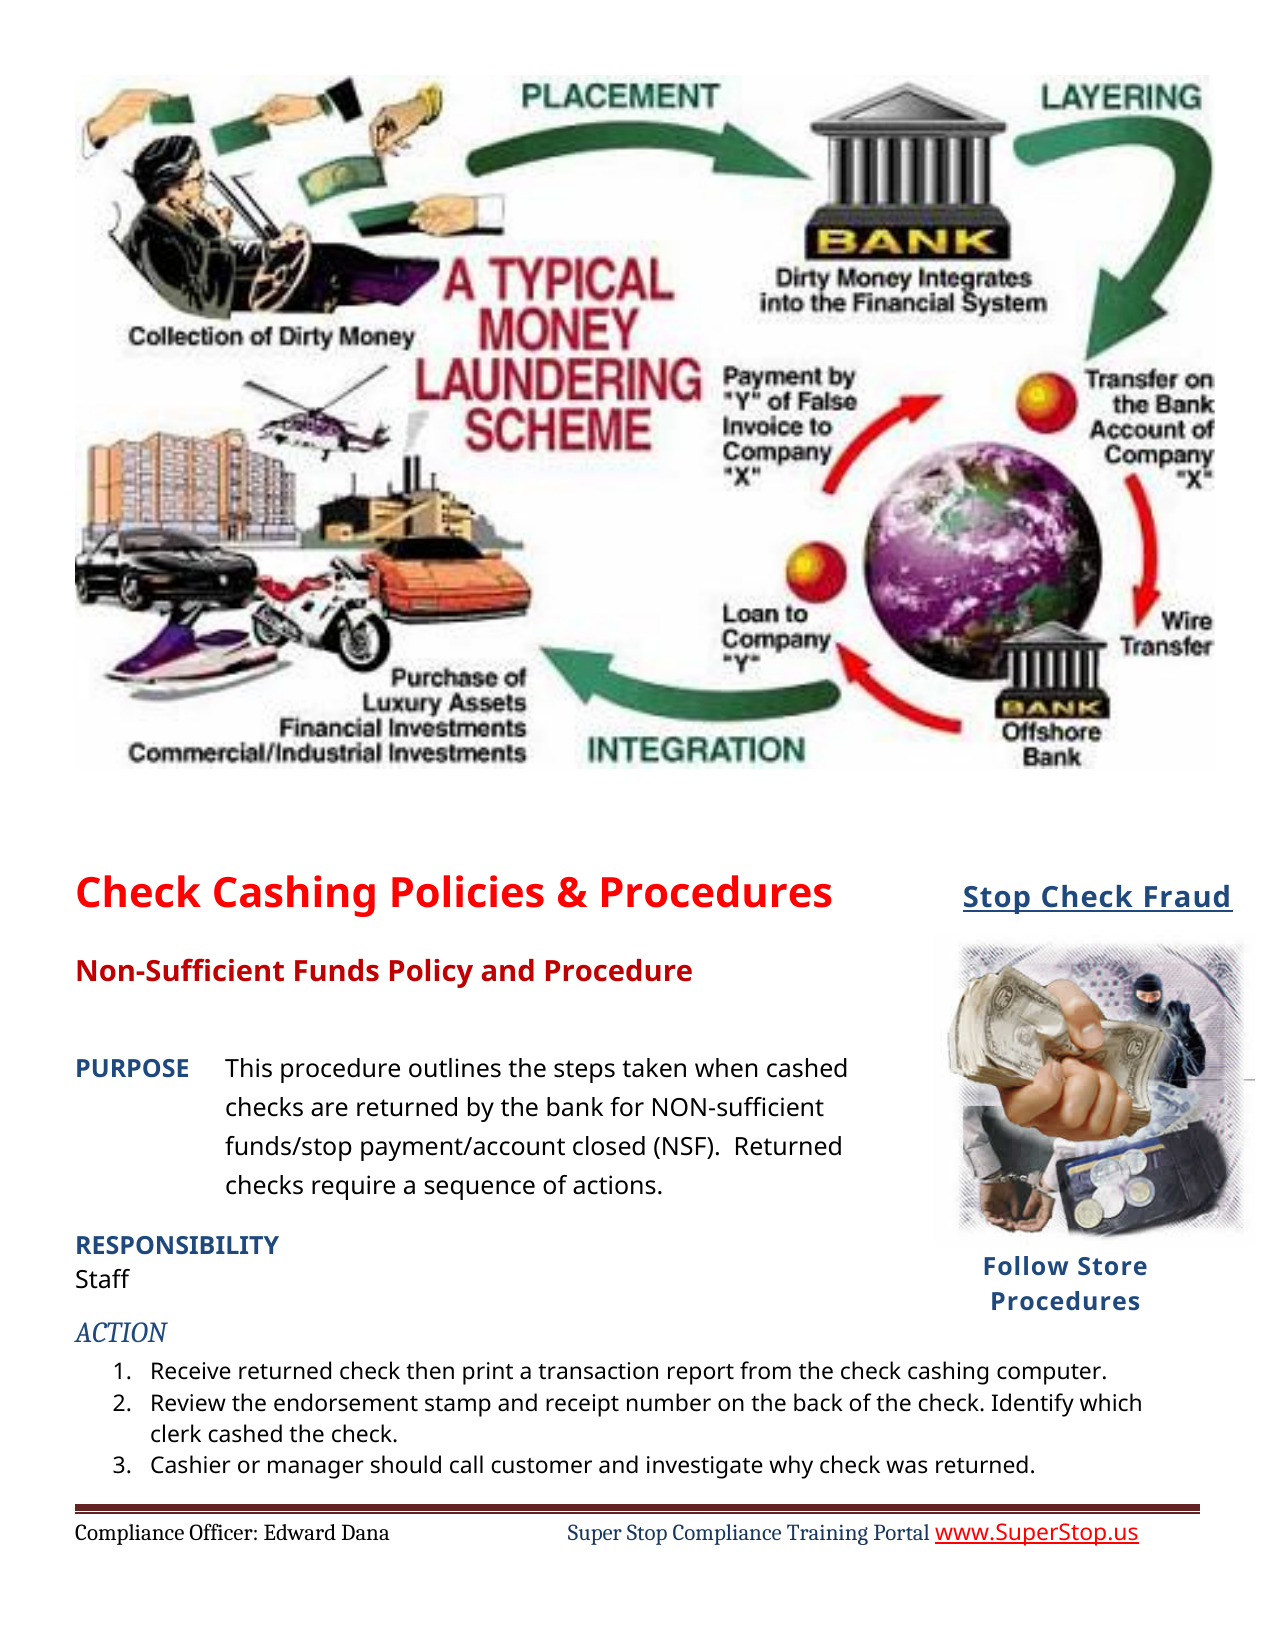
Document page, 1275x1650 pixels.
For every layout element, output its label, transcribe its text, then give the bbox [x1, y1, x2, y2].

text ACTION [75, 1317, 1200, 1350]
text Check Cashing Policies & Procedures [75, 862, 1200, 919]
text Non-Sufficient Funds Policy and Procedure [75, 951, 932, 990]
text Staff [75, 1262, 1200, 1296]
picture [932, 935, 1256, 1247]
list Receive returned check then print a transaction report from the check cashing computer. [112, 1355, 1200, 1386]
list Review the endorsement stamp and receipt number on the back of the check. Identify which clerk cashed the check. [112, 1386, 1200, 1449]
list Cashier or manager should call customer and investigate why check was returned. [112, 1449, 1200, 1480]
text PURPOSE This procedure outlines the steps taken when cashed checks are returned by the bank for NON-sufficient funds/stop payment/account closed (NSF). Returned checks require a sequence of actions. [75, 1050, 932, 1202]
picture [75, 75, 1215, 769]
text RESPONSIBILITY [75, 1228, 1200, 1262]
